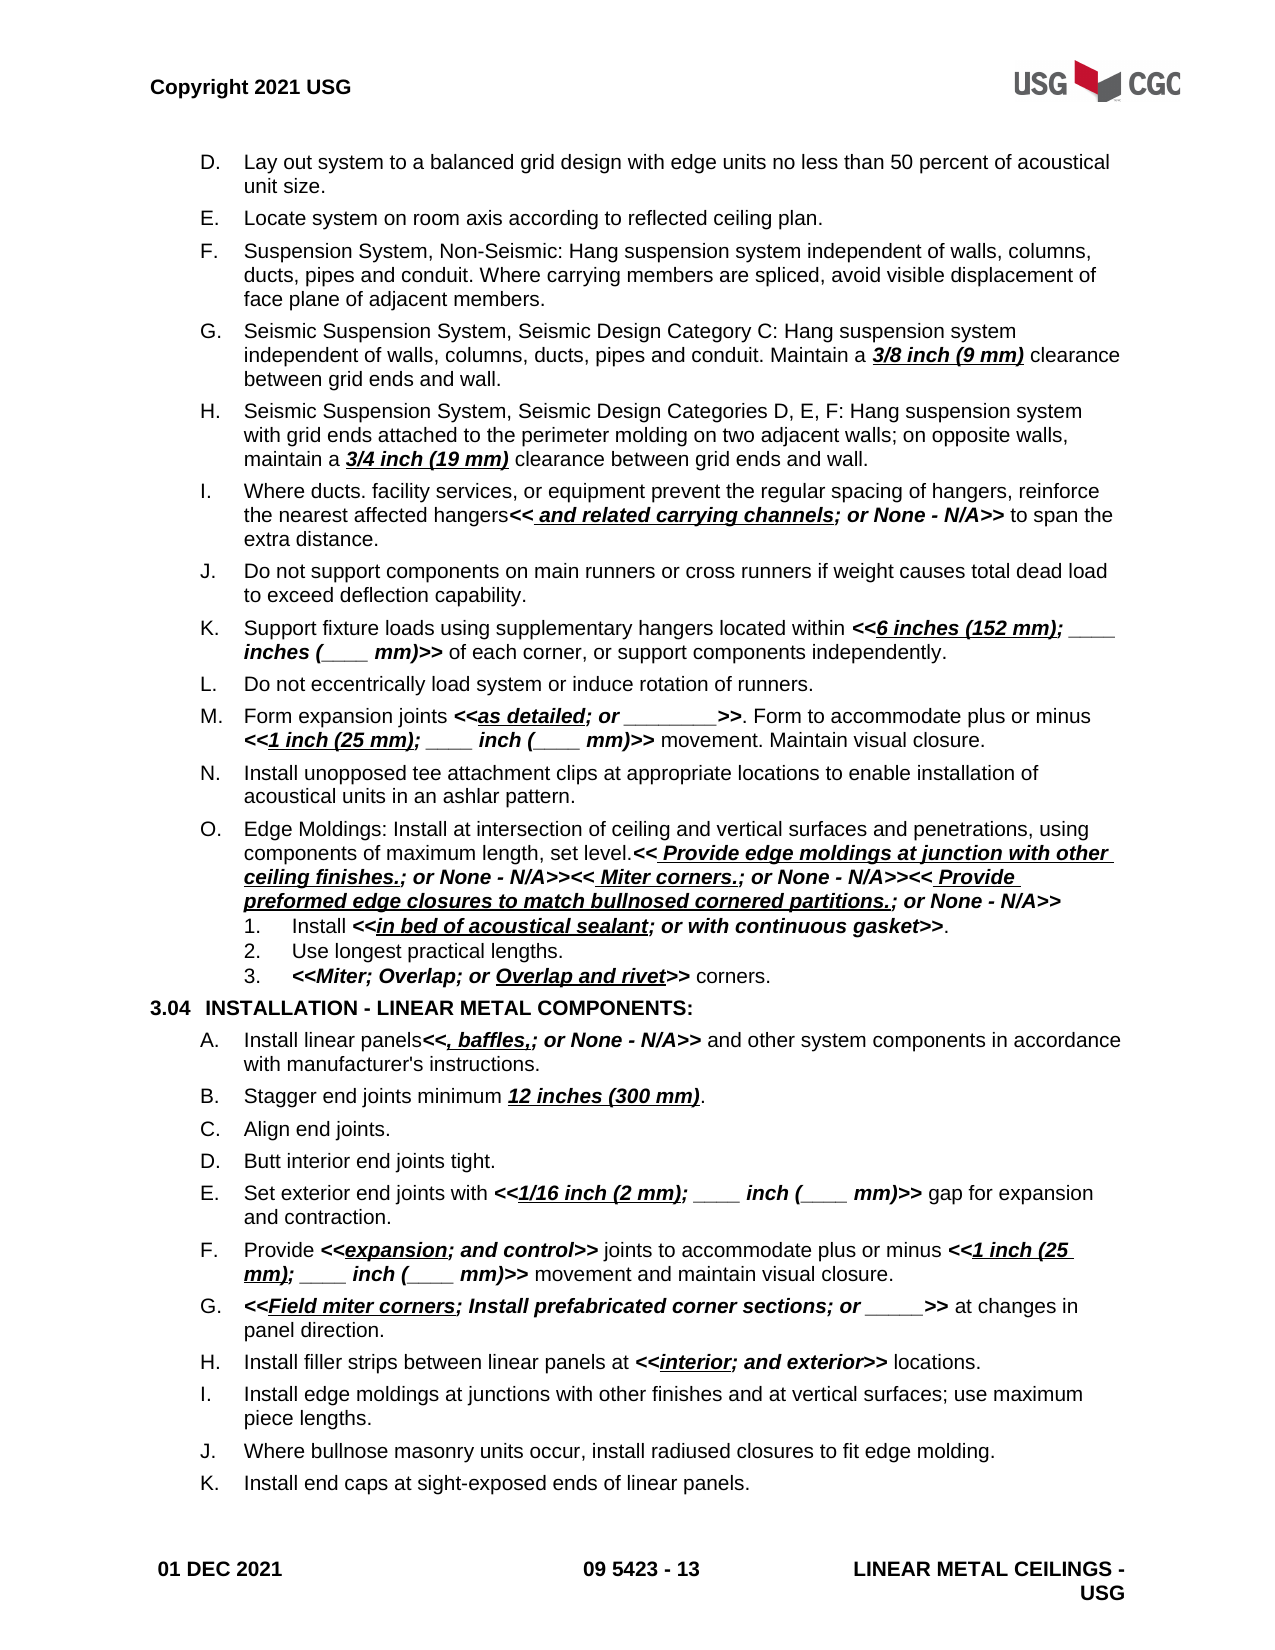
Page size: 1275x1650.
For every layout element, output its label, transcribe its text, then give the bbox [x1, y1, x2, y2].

text 1. Install <<in bed of acoustical sealant; or with continuous gasket>>. [244, 913, 1125, 937]
text D. Butt interior end joints tight. [200, 1149, 1125, 1173]
text J. Where bullnose masonry units occur, install radiused closures to fit edge molding. [200, 1438, 1125, 1462]
text H. Install filler strips between linear panels at <<interior; and exterior>> locations. [200, 1350, 1125, 1374]
text B. Stagger end joints minimum 12 inches (300 mm). [200, 1084, 1125, 1108]
text G. <<Field miter corners; Install prefabricated corner sections; or _____>> at changes in panel direction. [200, 1294, 1125, 1342]
text I. Install edge moldings at junctions with other finishes and at vertical surfaces; use maximum piece lengths. [200, 1382, 1125, 1430]
text M. Form expansion joints <<as detailed; or ________>>. Form to accommodate plus or minus <<1 inch (25 mm); ____ inch (____ mm)>> movement. Maintain visual closure. [200, 704, 1125, 752]
text L. Do not eccentrically load system or induce rotation of runners. [200, 672, 1125, 696]
text 2. Use longest practical lengths. [244, 938, 1125, 962]
text H. Seismic Suspension System, Seismic Design Categories D, E, F: Hang suspension system with grid ends attached to the perimeter molding on two adjacent walls; on opposite walls, maintain a 3/4 inch (19 mm) clearance between grid ends and wall. [200, 399, 1125, 471]
text F. Suspension System, Non-Seismic: Hang suspension system independent of walls, columns, ducts, pipes and conduit. Where carrying members are spliced, avoid visible displacement of face plane of adjacent members. [200, 238, 1125, 310]
text E. Set exterior end joints with <<1/16 inch (2 mm); ____ inch (____ mm)>> gap for expansion and contraction. [200, 1181, 1125, 1229]
text F. Provide <<expansion; and control>> joints to accommodate plus or minus <<1 inch (25 mm); ____ inch (____ mm)>> movement and maintain visual closure. [200, 1237, 1125, 1285]
text E. Locate system on room axis according to reflected ceiling plan. [200, 206, 1125, 230]
text 3.04 INSTALLATION - LINEAR METAL COMPONENTS: [150, 996, 1125, 1020]
text D. Lay out system to a balanced grid design with edge units no less than 50 percent of acoustical unit size. [200, 150, 1125, 198]
text 3. <<Miter; Overlap; or Overlap and rivet>> corners. [244, 963, 1125, 987]
text J. Do not support components on main runners or cross runners if weight causes total dead load to exceed deflection capability. [200, 559, 1125, 607]
text N. Install unopposed tee attachment clips at appropriate locations to enable installation of acoustical units in an ashlar pattern. [200, 760, 1125, 808]
text O. Edge Moldings: Install at intersection of ceiling and vertical surfaces and penetrations, using components of maximum length, set level.<< Provide edge moldings at junction with other ceiling finishes.; or None - N/A>><< Miter corners.; or None - N/A>><< Provide preformed edge closures to match bullnosed cornered partitions.; or None - N/A>> [200, 817, 1125, 912]
text A. Install linear panels<<, baffles,; or None - N/A>> and other system components in accordance with manufacturer's instructions. [200, 1028, 1125, 1076]
text I. Where ducts. facility services, or equipment prevent the regular spacing of hangers, reinforce the nearest affected hangers<< and related carrying channels; or None - N/A>> to span the extra distance. [200, 479, 1125, 551]
text K. Install end caps at sight-exposed ends of linear panels. [200, 1471, 1125, 1495]
text G. Seismic Suspension System, Seismic Design Category C: Hang suspension system independent of walls, columns, ducts, pipes and conduit. Maintain a 3/8 inch (9 mm) clearance between grid ends and wall. [200, 319, 1125, 391]
text K. Support fixture loads using supplementary hangers located within <<6 inches (152 mm); ____ inches (____ mm)>> of each corner, or support components independently. [200, 616, 1125, 663]
picture [1014, 60, 1181, 101]
text C. Align end joints. [200, 1117, 1125, 1141]
